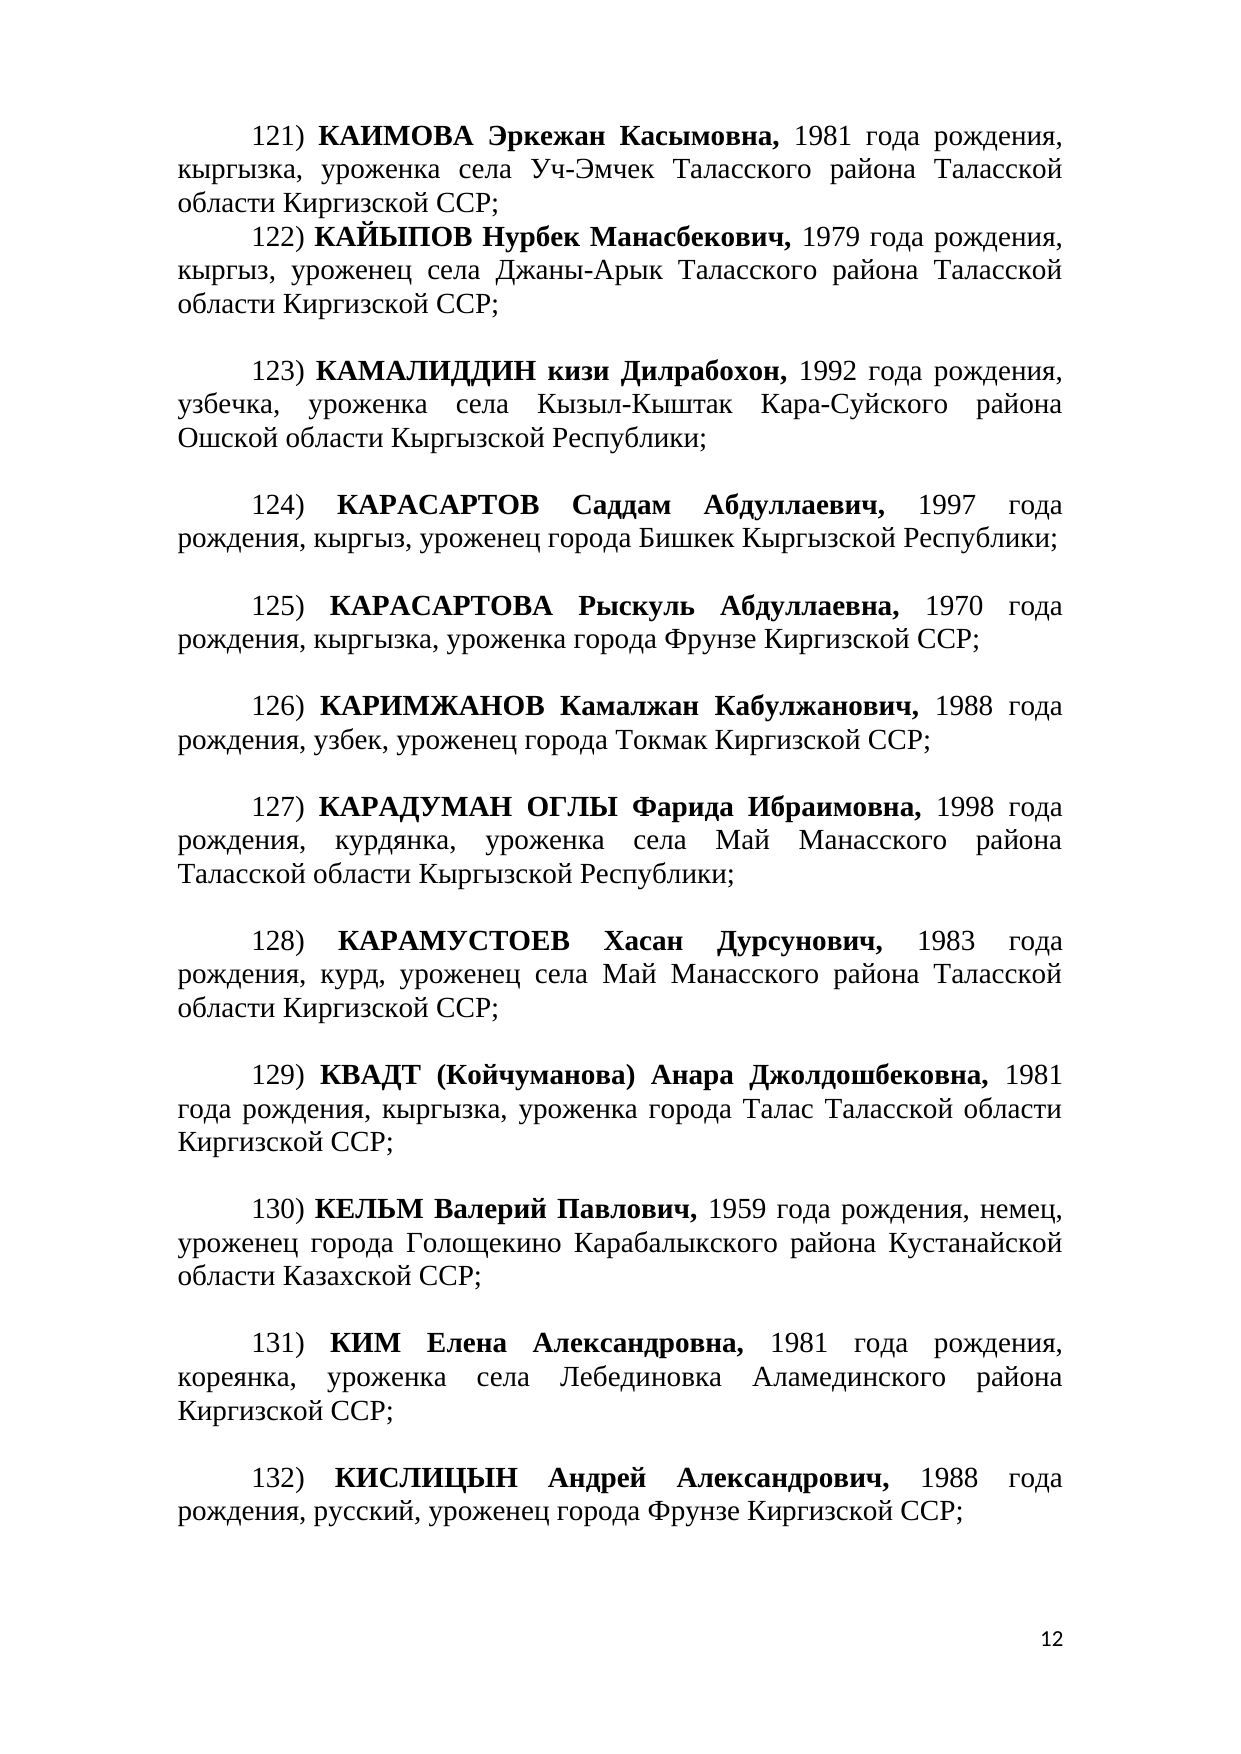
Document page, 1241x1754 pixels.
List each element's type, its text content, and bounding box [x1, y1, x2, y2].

text 126) КАРИМЖАНОВ Камалжан Кабулжанович, 1988 года рождения, узбек, уроженец города Токмак Киргизской ССР; [177, 688, 1063, 755]
text 132) КИСЛИЦЫН Андрей Александрович, 1988 года рождения, русский, уроженец города Фрунзе Киргизской ССР; [177, 1460, 1063, 1527]
text 128) КАРАМУСТОЕВ Хасан Дурсунович, 1983 года рождения, курд, уроженец села Май Манасского района Таласской области Киргизской ССР; [177, 923, 1063, 1024]
text 127) КАРАДУМАН ОГЛЫ Фарида Ибраимовна, 1998 года рождения, курдянка, уроженка села Май Манасского района Таласской области Кыргызской Республики; [177, 789, 1063, 889]
text 130) КЕЛЬМ Валерий Павлович, 1959 года рождения, немец, уроженец города Голощекино Карабалыкского района Кустанайской области Казахской ССР; [177, 1191, 1063, 1292]
text 131) КИМ Елена Александровна, 1981 года рождения, кореянка, уроженка села Лебединовка Аламединского района Киргизской ССР; [177, 1326, 1063, 1426]
text 125) КАРАСАРТОВА Рыскуль Абдуллаевна, 1970 года рождения, кыргызка, уроженка города Фрунзе Киргизской ССР; [177, 588, 1063, 655]
text 129) КВАДТ (Койчуманова) Анара Джолдошбековна, 1981 года рождения, кыргызка, уроженка города Талас Таласской области Киргизской ССР; [177, 1057, 1063, 1158]
text 121) КАИМОВА Эркежан Касымовна, 1981 года рождения, кыргызка, уроженка села Уч-Эмчек Таласского района Таласской области Киргизской ССР; [177, 118, 1063, 219]
text 124) КАРАСАРТОВ Саддам Абдуллаевич, 1997 года рождения, кыргыз, уроженец города Бишкек Кыргызской Республики; [177, 487, 1063, 554]
text 122) КАЙЫПОВ Нурбек Манасбекович, 1979 года рождения, кыргыз, уроженец села Джаны-Арык Таласского района Таласской области Киргизской ССР; [177, 219, 1063, 319]
text 123) КАМАЛИДДИН кизи Дилрабохон, 1992 года рождения, узбечка, уроженка села Кызыл-Кыштак Кара-Суйского района Ошской области Кыргызской Республики; [177, 353, 1063, 453]
